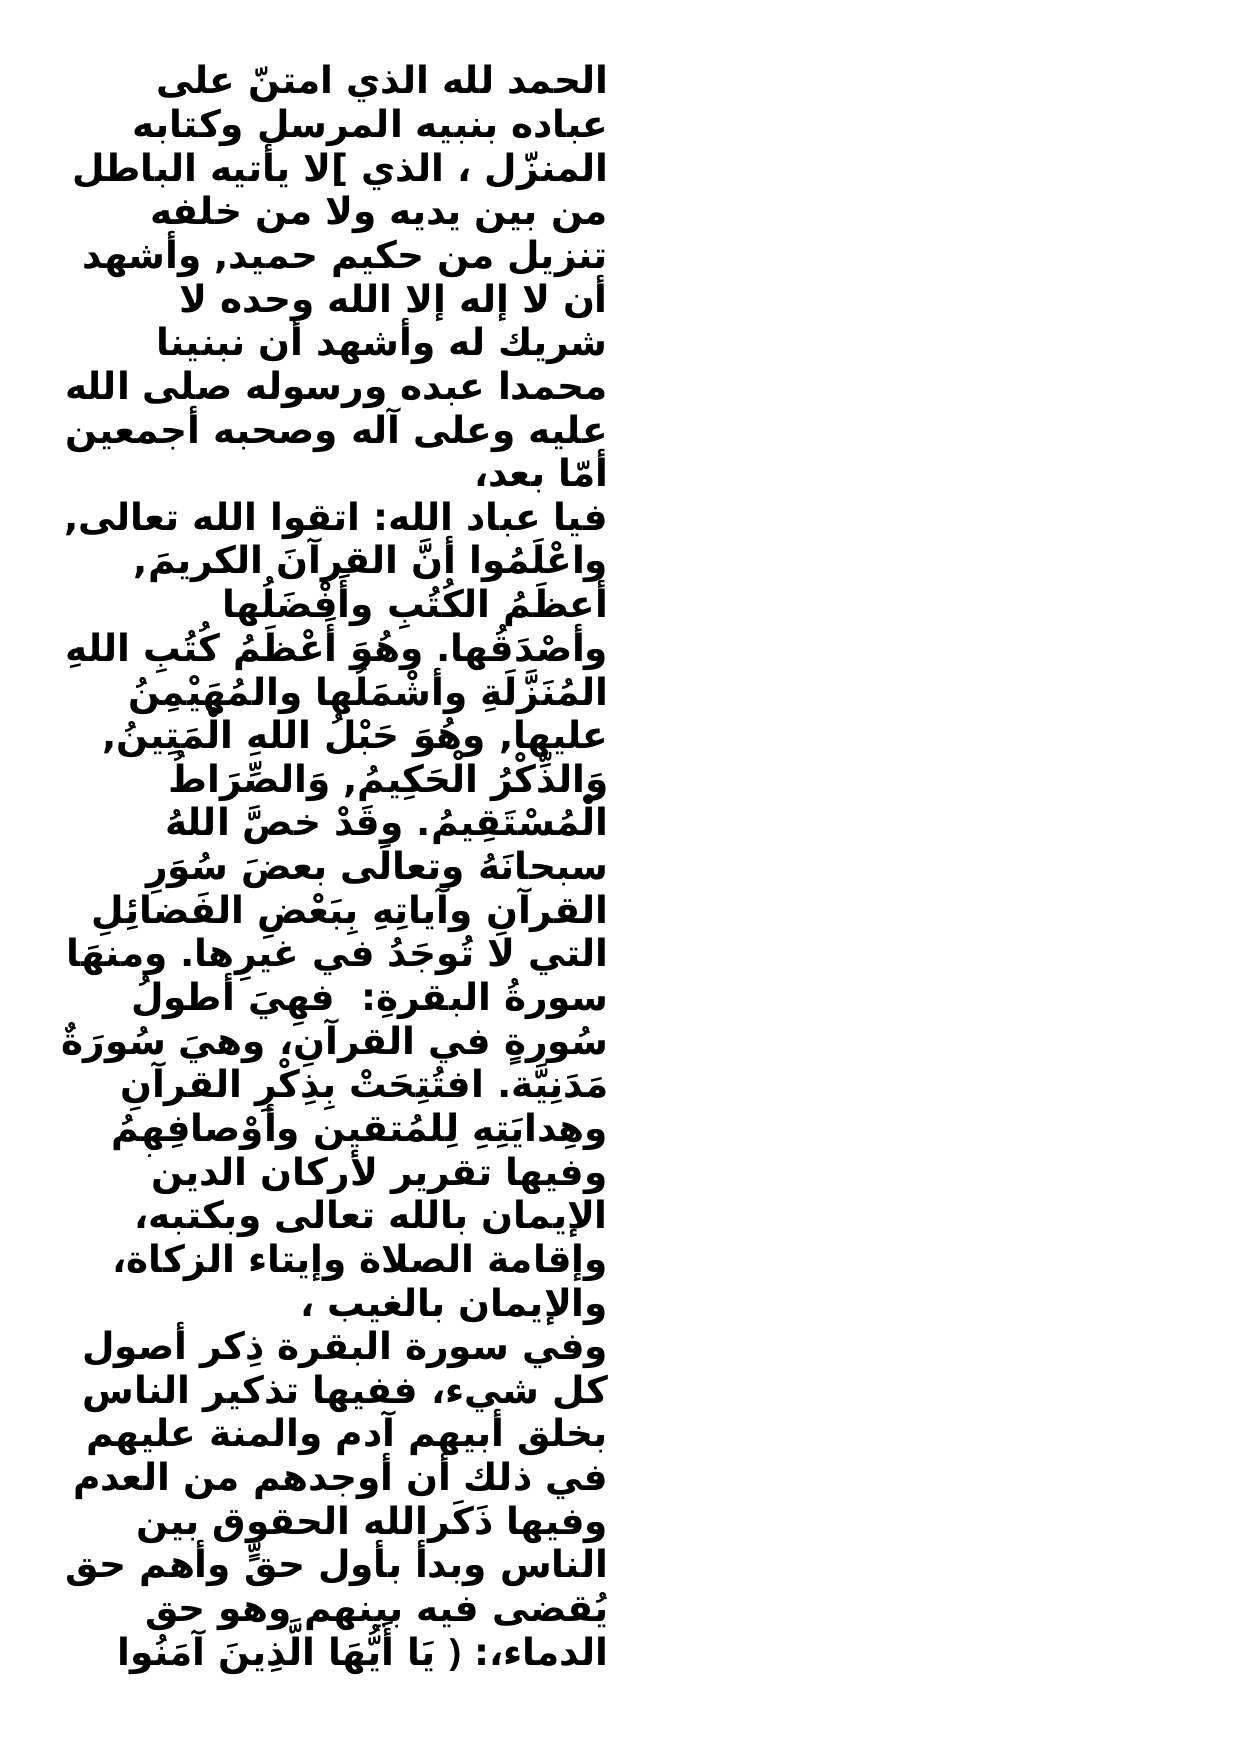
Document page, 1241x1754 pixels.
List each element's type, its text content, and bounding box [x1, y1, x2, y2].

text وفي سورة البقرة ذِكر أصول كل شيء، ففيها تذكير الناس بخلق أبيهم آدم والمنة عليهم في ذلك أن أوجدهم من العدم [59, 1325, 608, 1499]
text فيا عباد الله: اتقوا الله تعالى, واعْلَمُوا أنَّ القرآنَ الكريمَ, أعظَمُ الكُتُبِ وأَفْضَلُها وأصْدَقُها. وهُوَ أَعْظَمُ كُتُبِ اللهِ المُنَزَّلَةِ وأشْمَلُها والمُهَيْمِنُ عليها, وهُوَ حَبْلُ اللهِ الْمَتِينُ, وَالذِّكْرُ الْحَكِيمُ, وَالصِّرَاطُ الْمُسْتَقِيمُ. وقَدْ خصَّ اللهُ سبحانَهُ وتعالَى بعضَ سُوَرِ القرآنِ وآياتِهِ بِبَعْضِ الفَضائِلِ التي لا تُوجَدُ في غيرِها. ومنهَا سورةُ البقرةِ: فهِيَ أطولُ سُورةٍ في القرآنِ، وهيَ سُورَةٌ مَدَنِيَّة. افتُتِحَتْ بِذِكْرِ القرآنِ وهِدايَتِهِ لِلمُتقين وأوْصافِهِمُ وفيها تقرير لأركان الدين الإيمان بالله تعالى وبكتبه، وإقامة الصلاة وإيتاء الزكاة، والإيمان بالغيب ، [59, 496, 608, 1325]
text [59, 1499, 608, 1674]
text الحمد لله الذي امتنّ على عباده بنبيه المرسل وكتابه المنزّل ، الذي ]لا يأتيه الباطل من بين يديه ولا من خلفه تنزيل من حكيم حميد, وأشهد أن لا إله إلا الله وحده لا شريك له وأشهد أن نبنينا محمدا عبده ورسوله صلى الله عليه وعلى آله وصحبه أجمعين [59, 59, 608, 452]
text أمّا بعد، [59, 452, 608, 496]
